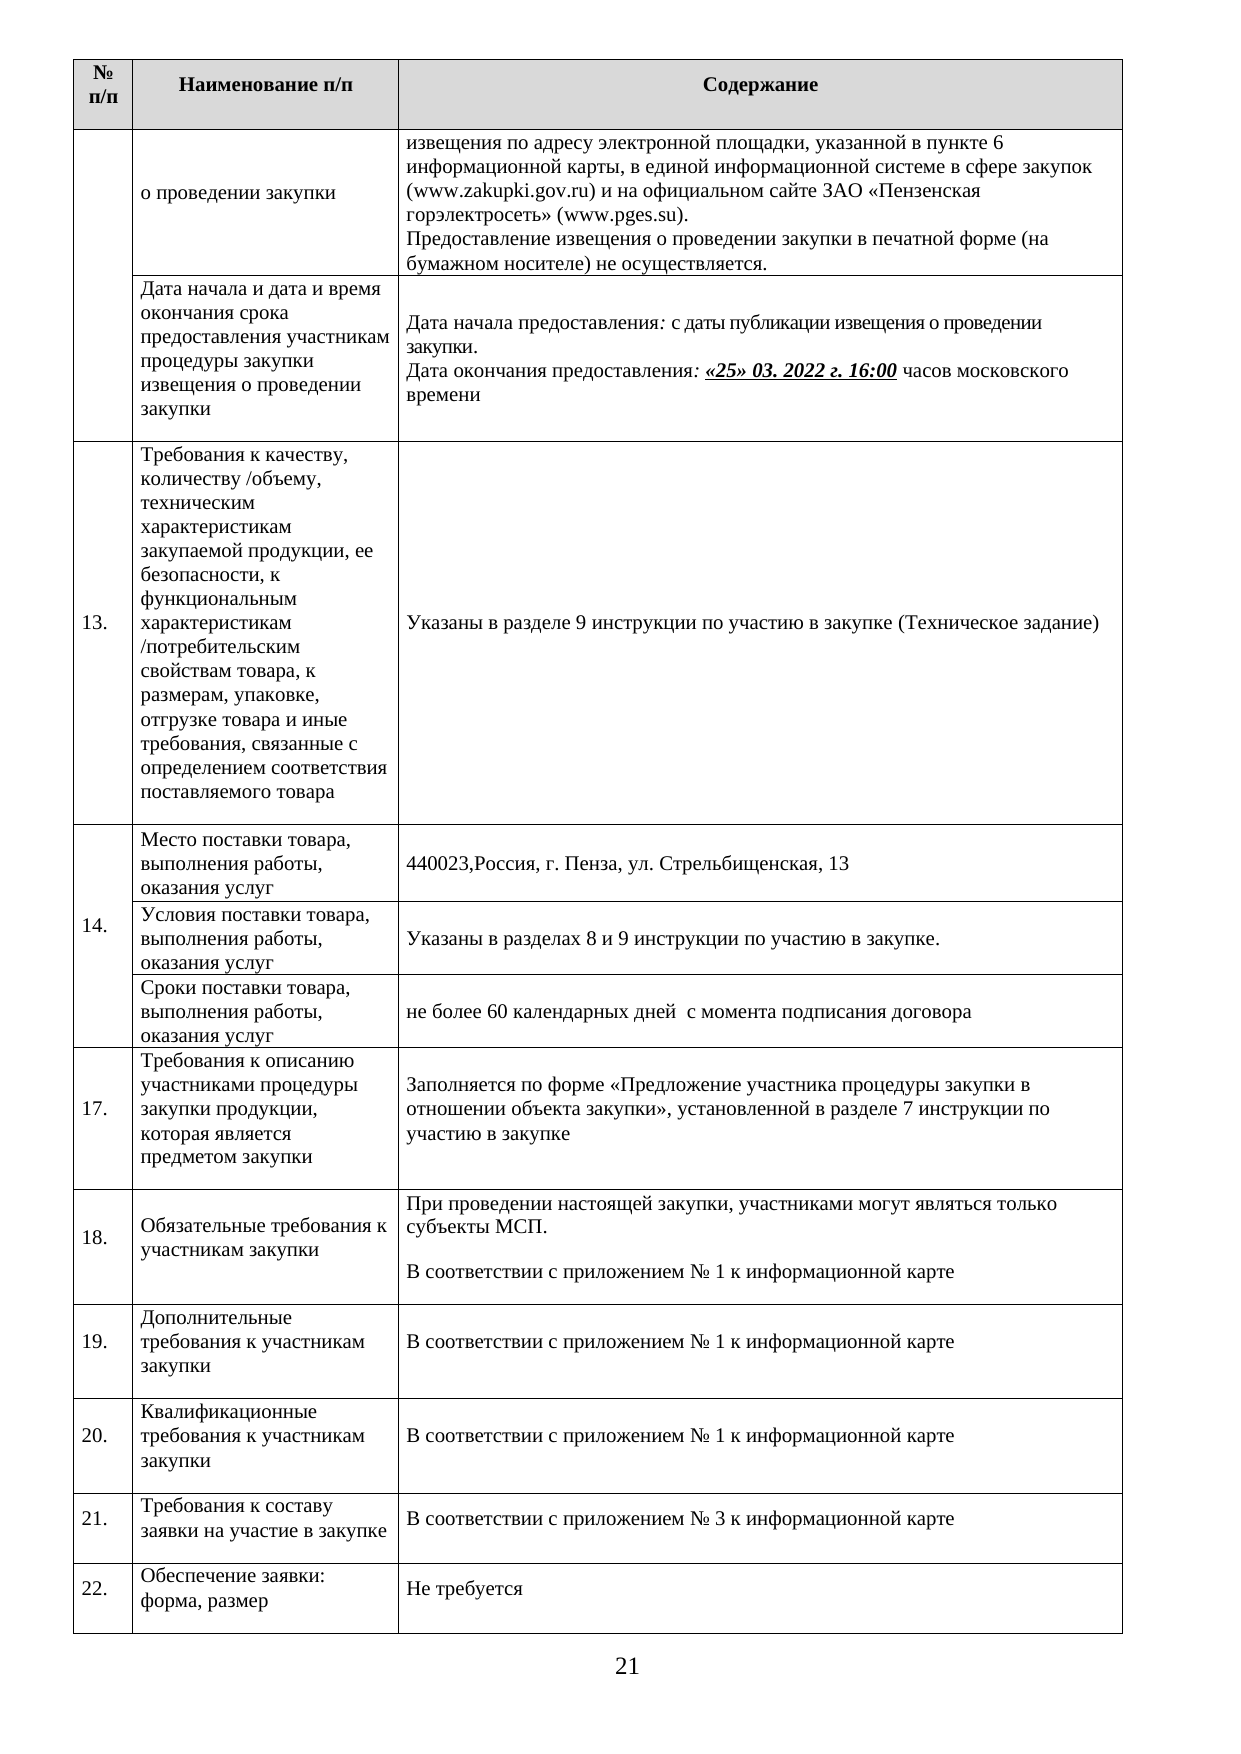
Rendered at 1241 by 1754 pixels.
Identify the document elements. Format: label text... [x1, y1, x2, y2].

table_cell [74, 1305, 132, 1398]
table_cell 440023,Россия, г. Пенза, ул. Стрельбищенская, 13 [399, 825, 1122, 901]
table_cell В соответствии с приложением № 3 к информационной карте [399, 1494, 1122, 1562]
table_cell Место поставки товара, выполнения работы, оказания услуг [133, 825, 398, 901]
table_cell [74, 130, 132, 441]
table_cell [74, 825, 132, 1047]
table_cell Указаны в разделах 8 и 9 инструкции по участию в закупке. [399, 902, 1122, 974]
table_cell Требования к составу заявки на участие в закупке [133, 1494, 398, 1562]
table_cell Квалификационные требования к участникам закупки [133, 1399, 398, 1492]
table_header Наименование п/п [133, 60, 398, 129]
table_cell При проведении настоящей закупки, участниками могут являться только субъекты МСП. В соответствии с приложением № 1 к информационной карте [399, 1190, 1122, 1304]
table_header № п/п [74, 60, 132, 129]
table_cell В соответствии с приложением № 1 к информационной карте [399, 1399, 1122, 1492]
table_cell В соответствии с приложением № 1 к информационной карте [399, 1305, 1122, 1398]
table_cell не более 60 календарных дней с момента подписания договора [399, 975, 1122, 1047]
table_cell Обязательные требования к участникам закупки [133, 1190, 398, 1304]
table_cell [133, 130, 398, 274]
table_cell [74, 1564, 132, 1632]
table_cell Условия поставки товара, выполнения работы, оказания услуг [133, 902, 398, 974]
table_cell [74, 1048, 132, 1189]
table_cell Дата начала предоставления: с даты публикации извещения о проведении закупки. Дата окончания предоставления: «25» 03. 2022 г. 16:00 часов московского времени [399, 276, 1122, 441]
table_cell Сроки поставки товара, выполнения работы, оказания услуг [133, 975, 398, 1047]
table_cell [74, 1399, 132, 1492]
table_cell Не требуется [399, 1564, 1122, 1632]
table_cell [74, 1494, 132, 1562]
table_cell [74, 442, 132, 823]
table_cell Заполняется по форме «Предложение участника процедуры закупки в отношении объекта закупки», установленной в разделе 7 инструкции по участию в закупке [399, 1048, 1122, 1189]
table_cell Дата начала и дата и время окончания срока предоставления участникам процедуры закупки извещения о проведении закупки [133, 276, 398, 441]
table_cell Указаны в разделе 9 инструкции по участию в закупке (Техническое задание) [399, 442, 1122, 823]
table_cell Дополнительные требования к участникам закупки [133, 1305, 398, 1398]
table_header Содержание [399, 60, 1122, 129]
table_cell [74, 1190, 132, 1304]
table_cell Обеспечение заявки: форма, размер [133, 1564, 398, 1632]
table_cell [399, 130, 1122, 274]
table_cell Требования к описанию участниками процедуры закупки продукции, которая является предметом закупки [133, 1048, 398, 1189]
table_cell Требования к качеству, количеству /объему, техническим характеристикам закупаемой продукции, ее безопасности, к функциональным характеристикам /потребительским свойствам товара, к размерам, упаковке, отгрузке товара и иные требования, связанные с определением соответствия поставляемого товара [133, 442, 398, 823]
